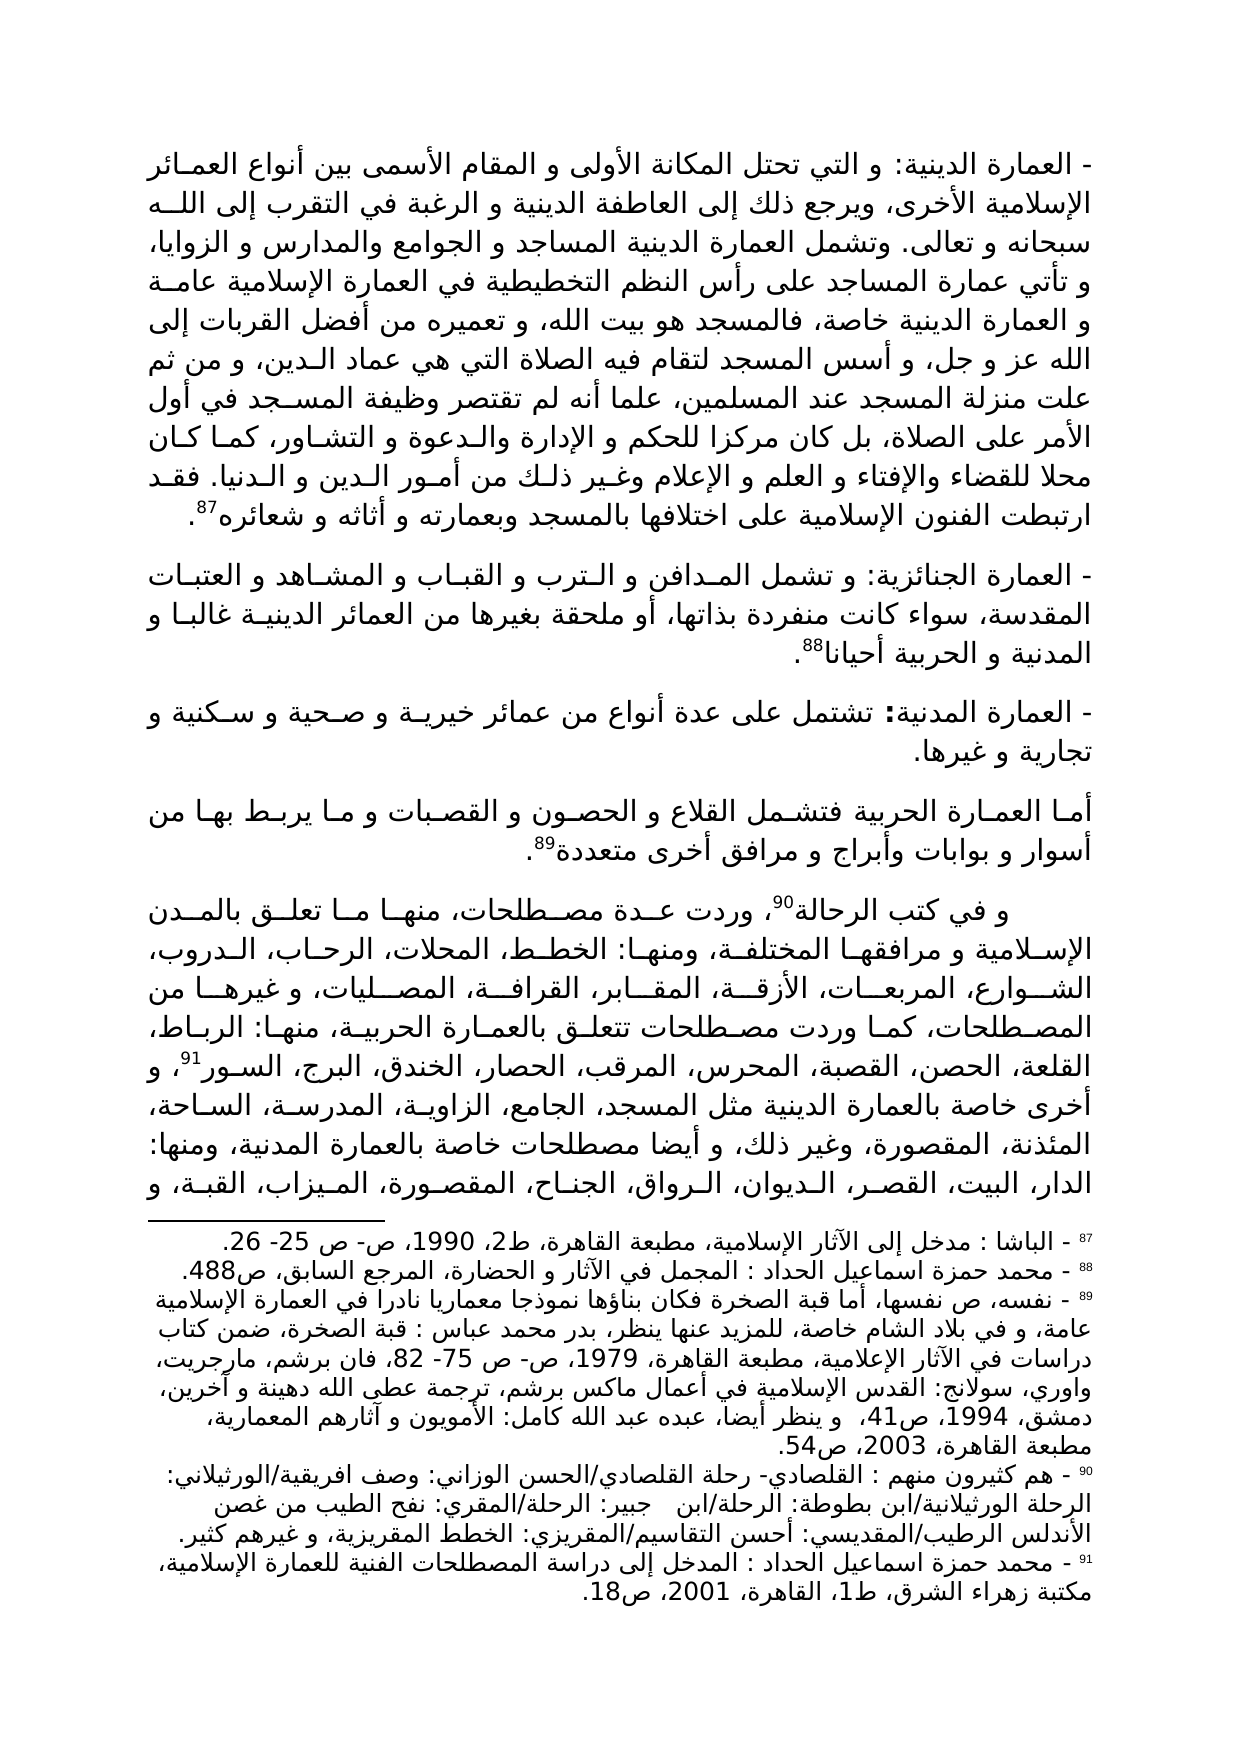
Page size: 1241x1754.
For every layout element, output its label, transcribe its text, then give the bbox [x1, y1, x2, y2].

text و في كتب الرحالة، وردت عدة مصطلحات، منها ما تعلق بالمدن الإسلامية و مرافقها المختلفة، ومنها: الخطط، المحلات، الرحاب، الدروب، الشوارع، المربعات، الأزقة، المقابر، القرافة، المصليات، و غيرها من المصطلحات، كما وردت مصطلحات تتعلق بالعمارة الحربية، منها: الرباط، القلعة، الحصن، القصبة، المحرس، المرقب، الحصار، الخندق، البرج، السور، و أخرى خاصة بالعمارة الدينية مثل المسجد، الجامع، الزاوية، المدرسة، الساحة، المئذنة، المقصورة، وغير ذلك، و أيضا مصطلحات خاصة بالعمارة المدنية، ومنها: الدار، البيت، القصر، الديوان، الرواق، الجناح، المقصورة، الميزاب، القبة، و غيرها، كما وردت مصطلحات تتعلق بالعناصر المعمارية ومواد البناء و الزخرفة مثل، العمود، القوس، القنطرة، الركن الأسطوان، الآجر، الطوب، الحجر، الرخام، و غيرها من المصطلحات، علما أن هذه المصطلحات كانت متطابقة ومتشابهة مع مثيلتها التي وردت في كتاب المؤرخين المعاصرين، كان هؤلاء الرحالة يشيرون إلى المصطلح المتداول والشائع في بلدانهم، و ما يقابله في البلدان الأخرى التي يزورونها، مما سهل توحيد هذه المصطلحات بين الأقطار العربية و الإسلامية، و مثالا على ذلك، ما أورده المقديسي عند حديثه عن أبنية غزنين بقوله: "وبنيانهم عامته خشب، فيه شيء يقال له "غشك" يشبه فسيفساء مصر".فالمقديسي يضيف مصطلحا جديدا غير معروف بين جمهرة الأثاريين و هو "غشك" أو فسيفساء، حيث توجد دولة أفغانستان كمرادف لمصطلح الفسيفساء و الذي كان متداولا في مصر و الحجاز و الشام و غيرهما من أقطار المشرق الإسلامي، و هنالك مرادف آخر لهذين المصطلحين، كان شائعا في المغرب الإسلامي و هو "الفص المذهب"، أو المفصص المعروف في المشرق بالفسيفساء، و منه ما أورده ابن بطوطة عند حديثه عن مدينة النجف بقوله: "و حيطانها بالقشاني، و هو شبه الزليج عندنا، لكنه لونه أشرق و شكله أحسن"، و قد عرف أحيانا باسم القيشاني أو الكاشن (القاشي) و هو ما ذكره ياقوت الحموي في معجمه، أي أن مصطلح القشاني يرادف مصطلح الزليج في المغرب، و من قول ابن بطوطة عن مصر "و أما الزوايا في مصر فهي كثيرة، و هم يسمونها الخوانق واحدتها خانقة، و الأمراء في مصر يتنافسون في بناء الزوايا..." ، أي أن مصطلح الخانقات بمصر يرادفه مصطلح الزاوية بالمغرب، و الذي كان يعرف أيضا بالرباط قبل القرن 6هـ/12م.و بخصوص مواد البناء، أورد ياقوت الحموي عن الآجر بقوله "و هو بلغة أهل مصر "الطوب" و بلغة أهل الشام "القرميد""، كما عرف الآجر عند العراقيين بـ"الطابوق". [148, 893, 1093, 1200]
text أما العمارة الحربية فتشمل القلاع و الحصون و القصبات و ما يربط بها من أسوار و بوابات وأبراج و مرافق أخرى متعددة. [148, 794, 1093, 867]
text - العمارة المدنية: تشتمل على عدة أنواع من عمائر خيرية و صحية و سكنية و تجارية و غيرها. [148, 696, 1093, 769]
text - العمارة الدينية: و التي تحتل المكانة الأولى و المقام الأسمى بين أنواع العمائر الإسلامية الأخرى، ويرجع ذلك إلى العاطفة الدينية و الرغبة في التقرب إلى الله سبحانه و تعالى. وتشمل العمارة الدينية المساجد و الجوامع والمدارس و الزوايا، و تأتي عمارة المساجد على رأس النظم التخطيطية في العمارة الإسلامية عامة و العمارة الدينية خاصة، فالمسجد هو بيت الله، و تعميره من أفضل القربات إلى الله عز و جل، و أسس المسجد لتقام فيه الصلاة التي هي عماد الدين، و من ثم علت منزلة المسجد عند المسلمين، علما أنه لم تقتصر وظيفة المسجد في أول الأمر على الصلاة، بل كان مركزا للحكم و الإدارة والدعوة و التشاور، كما كان محلا للقضاء والإفتاء و العلم و الإعلام وغير ذلك من أمور الدين و الدنيا. فقد ارتبطت الفنون الإسلامية على اختلافها بالمسجد وبعمارته و أثاثه و شعائره. [148, 148, 1093, 532]
text - العمارة الجنائزية: و تشمل المدافن و الترب و القباب و المشاهد و العتبات المقدسة، سواء كانت منفردة بذاتها، أو ملحقة بغيرها من العمائر الدينية غالبا و المدنية و الحربية أحيانا. [148, 558, 1093, 670]
